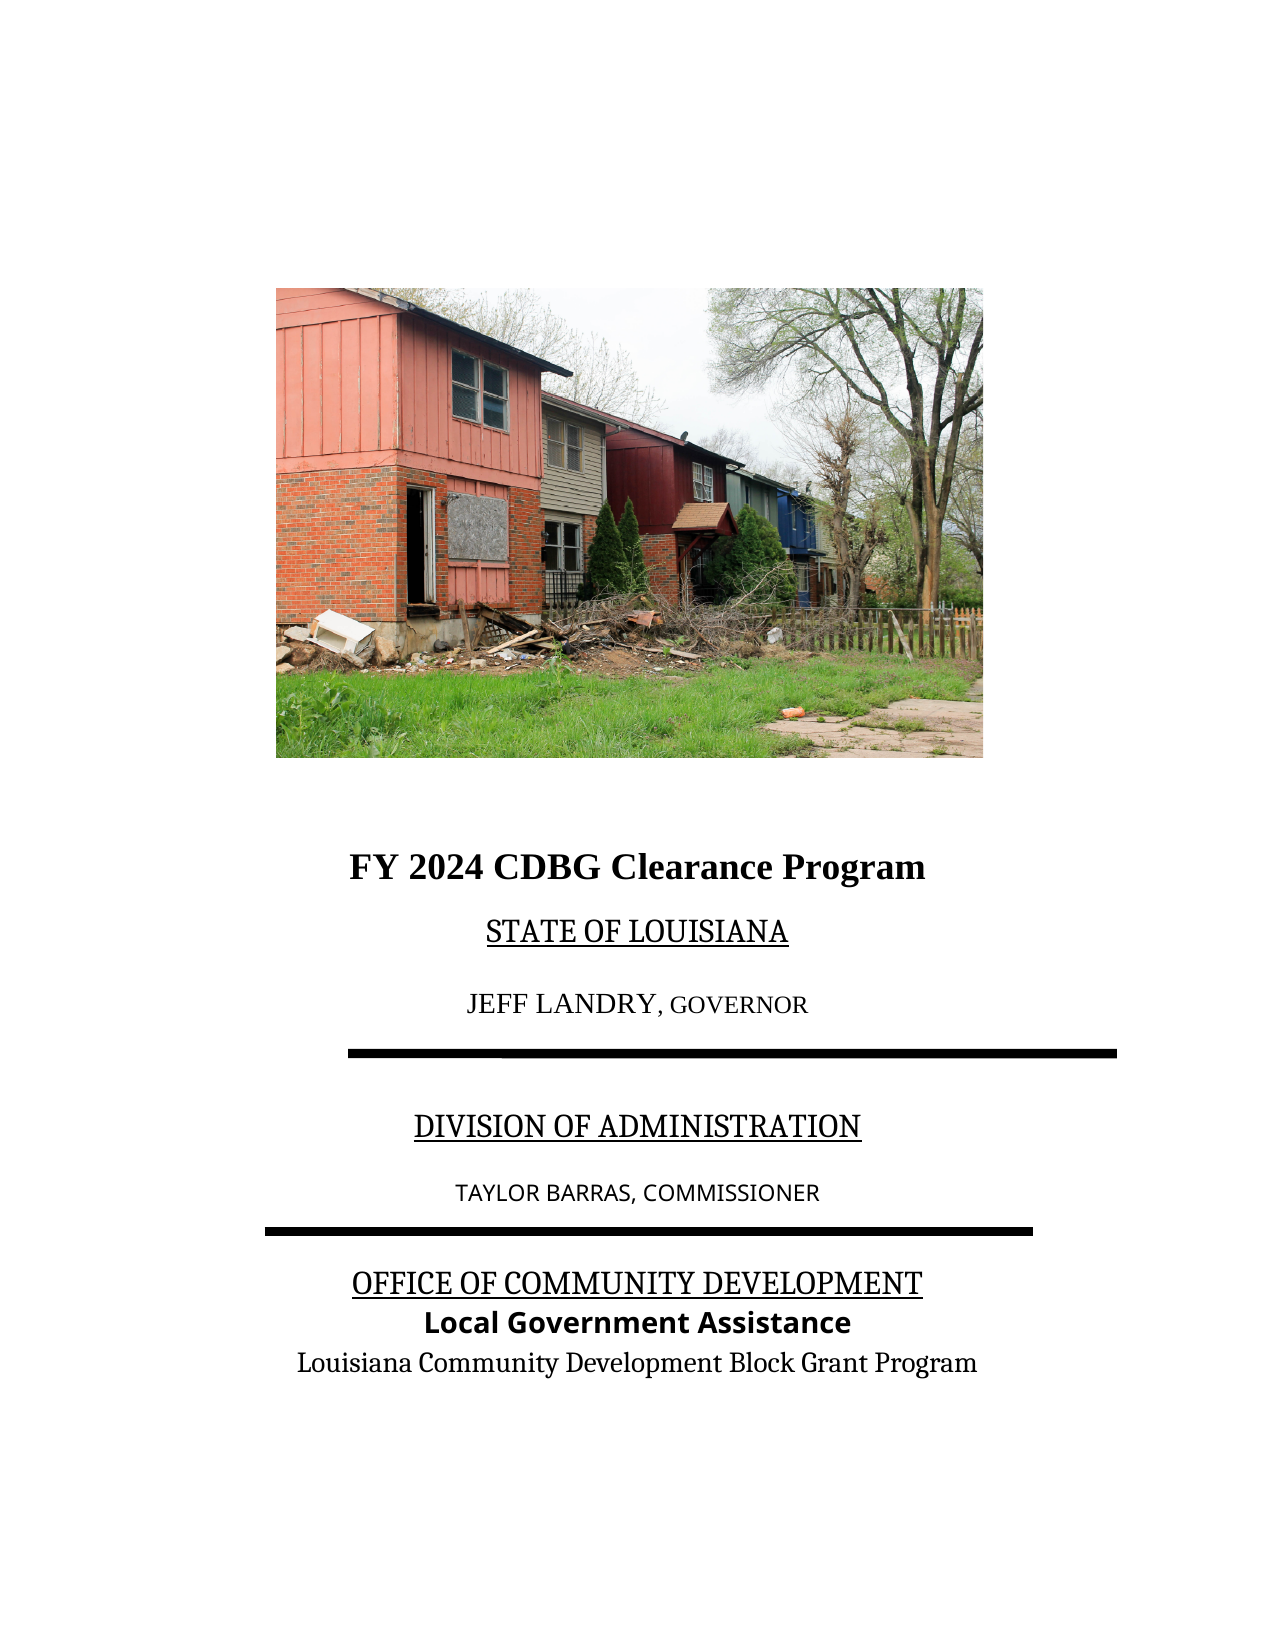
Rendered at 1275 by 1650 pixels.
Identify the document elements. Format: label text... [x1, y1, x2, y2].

text FY 2024 CDBG Clearance Program [150, 844, 1125, 888]
subtitle DIVISION OF ADMINISTRATION [150, 1107, 1125, 1146]
subtitle Louisiana Community Development Block Grant Program [150, 1347, 1125, 1380]
subtitle STATE OF LOUISIANA [150, 913, 1125, 951]
text Local Government Assistance [150, 1303, 1125, 1342]
text TAYLOR BARRAS, COMMISSIONER [150, 1177, 1125, 1208]
subtitle OFFICE OF COMMUNITY DEVELOPMENT [150, 1264, 1125, 1303]
subtitle JEFF LANDRY, GOVERNOR [150, 986, 1125, 1020]
